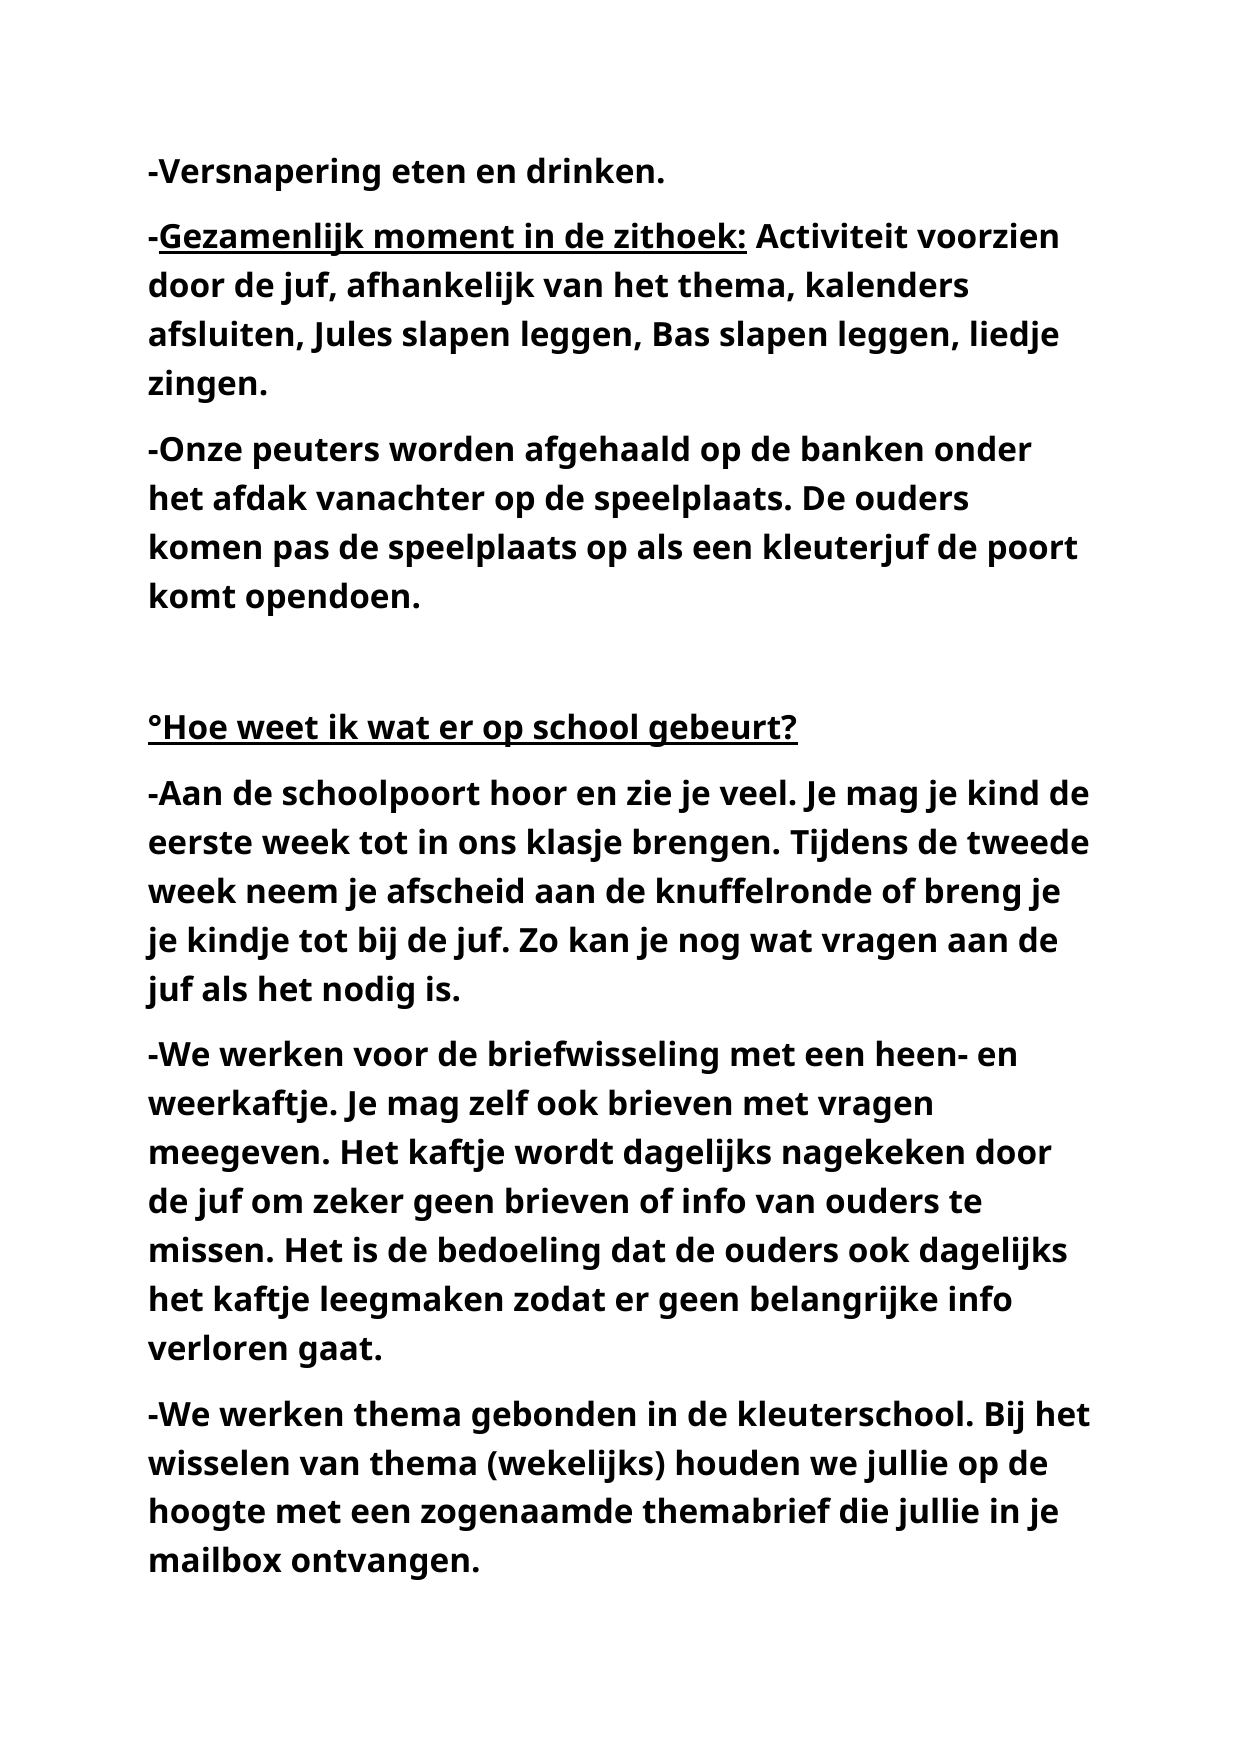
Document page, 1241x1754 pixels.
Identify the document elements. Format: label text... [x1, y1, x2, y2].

text -We werken voor de briefwisseling met een heen- en weerkaftje. Je mag zelf ook brieven met vragen meegeven. Het kaftje wordt dagelijks nagekeken door de juf om zeker geen brieven of info van ouders te missen. Het is de bedoeling dat de ouders ook dagelijks het kaftje leegmaken zodat er geen belangrijke info verloren gaat. [148, 1031, 1093, 1370]
text °Hoe weet ik wat er op school gebeurt? [148, 704, 1093, 749]
text -Gezamenlijk moment in de zithoek: Activiteit voorzien door de juf, afhankelijk van het thema, kalenders afsluiten, Jules slapen leggen, Bas slapen leggen, liedje zingen. [148, 213, 1093, 406]
text -Onze peuters worden afgehaald op de banken onder het afdak vanachter op de speelplaats. De ouders komen pas de speelplaats op als een kleuterjuf de poort komt opendoen. [148, 426, 1093, 618]
text -We werken thema gebonden in de kleuterschool. Bij het wisselen van thema (wekelijks) houden we jullie op de hoogte met een zogenaamde themabrief die jullie in je mailbox ontvangen. [148, 1390, 1093, 1583]
text -Aan de schoolpoort hoor en zie je veel. Je mag je kind de eerste week tot in ons klasje brengen. Tijdens de tweede week neem je afscheid aan de knuffelronde of breng je je kindje tot bij de juf. Zo kan je nog wat vragen aan de juf als het nodig is. [148, 769, 1093, 1011]
text -Versnapering eten en drinken. [148, 148, 1093, 193]
